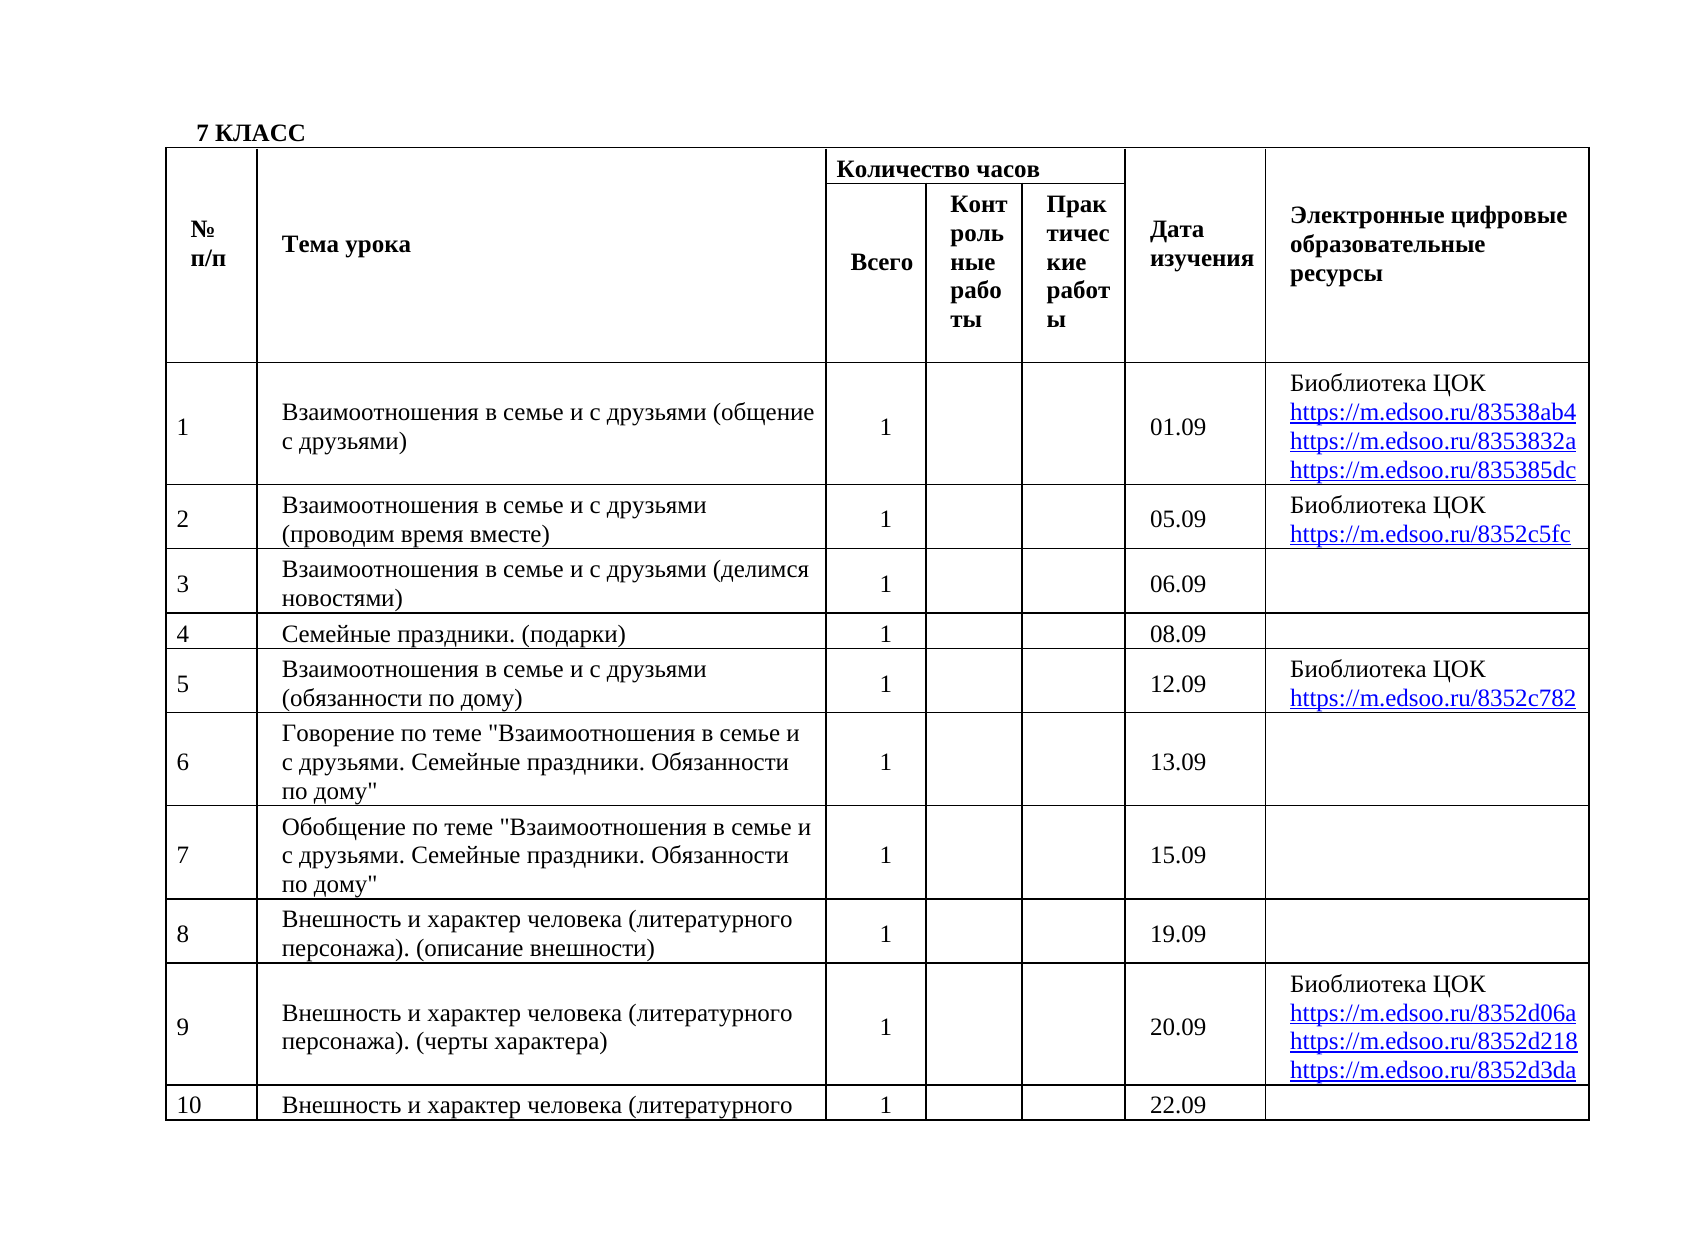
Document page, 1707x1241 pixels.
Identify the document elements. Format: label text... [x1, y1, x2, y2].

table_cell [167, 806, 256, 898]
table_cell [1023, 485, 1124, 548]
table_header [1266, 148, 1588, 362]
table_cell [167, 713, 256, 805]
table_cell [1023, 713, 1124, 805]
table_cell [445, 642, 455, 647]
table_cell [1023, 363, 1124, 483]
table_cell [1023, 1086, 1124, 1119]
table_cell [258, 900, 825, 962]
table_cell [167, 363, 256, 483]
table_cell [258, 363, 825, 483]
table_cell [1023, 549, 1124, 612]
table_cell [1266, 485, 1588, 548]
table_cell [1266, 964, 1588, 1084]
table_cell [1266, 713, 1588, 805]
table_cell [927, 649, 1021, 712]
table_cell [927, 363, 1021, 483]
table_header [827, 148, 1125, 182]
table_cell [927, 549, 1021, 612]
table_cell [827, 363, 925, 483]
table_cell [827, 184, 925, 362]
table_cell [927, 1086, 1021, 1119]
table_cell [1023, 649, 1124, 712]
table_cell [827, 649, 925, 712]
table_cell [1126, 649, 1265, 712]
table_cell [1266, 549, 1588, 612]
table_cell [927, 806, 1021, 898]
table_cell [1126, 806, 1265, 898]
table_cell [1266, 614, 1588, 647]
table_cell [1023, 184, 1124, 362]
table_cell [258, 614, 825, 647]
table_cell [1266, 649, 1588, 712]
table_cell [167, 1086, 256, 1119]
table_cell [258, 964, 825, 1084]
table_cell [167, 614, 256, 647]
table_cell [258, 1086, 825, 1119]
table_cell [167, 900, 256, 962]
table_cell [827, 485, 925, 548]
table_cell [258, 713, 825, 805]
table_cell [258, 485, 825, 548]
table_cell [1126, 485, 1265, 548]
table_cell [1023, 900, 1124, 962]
text 7 КЛАСС [190, 118, 1618, 147]
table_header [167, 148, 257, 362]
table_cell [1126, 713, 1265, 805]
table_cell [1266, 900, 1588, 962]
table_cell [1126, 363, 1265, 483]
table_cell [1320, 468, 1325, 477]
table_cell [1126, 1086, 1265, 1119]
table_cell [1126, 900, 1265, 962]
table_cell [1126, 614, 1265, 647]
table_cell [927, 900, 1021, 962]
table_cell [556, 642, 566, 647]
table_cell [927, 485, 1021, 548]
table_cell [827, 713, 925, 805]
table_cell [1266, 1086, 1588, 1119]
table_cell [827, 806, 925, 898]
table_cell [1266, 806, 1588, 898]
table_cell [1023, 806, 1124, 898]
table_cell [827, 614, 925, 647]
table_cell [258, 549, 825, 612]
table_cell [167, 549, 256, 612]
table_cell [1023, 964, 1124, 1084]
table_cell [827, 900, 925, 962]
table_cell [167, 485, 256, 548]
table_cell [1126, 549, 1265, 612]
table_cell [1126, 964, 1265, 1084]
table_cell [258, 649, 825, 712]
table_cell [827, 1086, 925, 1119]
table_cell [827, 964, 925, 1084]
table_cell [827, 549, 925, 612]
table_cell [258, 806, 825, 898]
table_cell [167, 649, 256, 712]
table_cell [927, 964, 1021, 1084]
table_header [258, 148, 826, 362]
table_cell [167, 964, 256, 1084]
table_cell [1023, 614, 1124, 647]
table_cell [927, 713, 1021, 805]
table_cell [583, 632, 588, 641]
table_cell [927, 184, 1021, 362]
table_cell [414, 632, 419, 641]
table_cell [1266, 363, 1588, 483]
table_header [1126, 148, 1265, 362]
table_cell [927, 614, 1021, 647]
